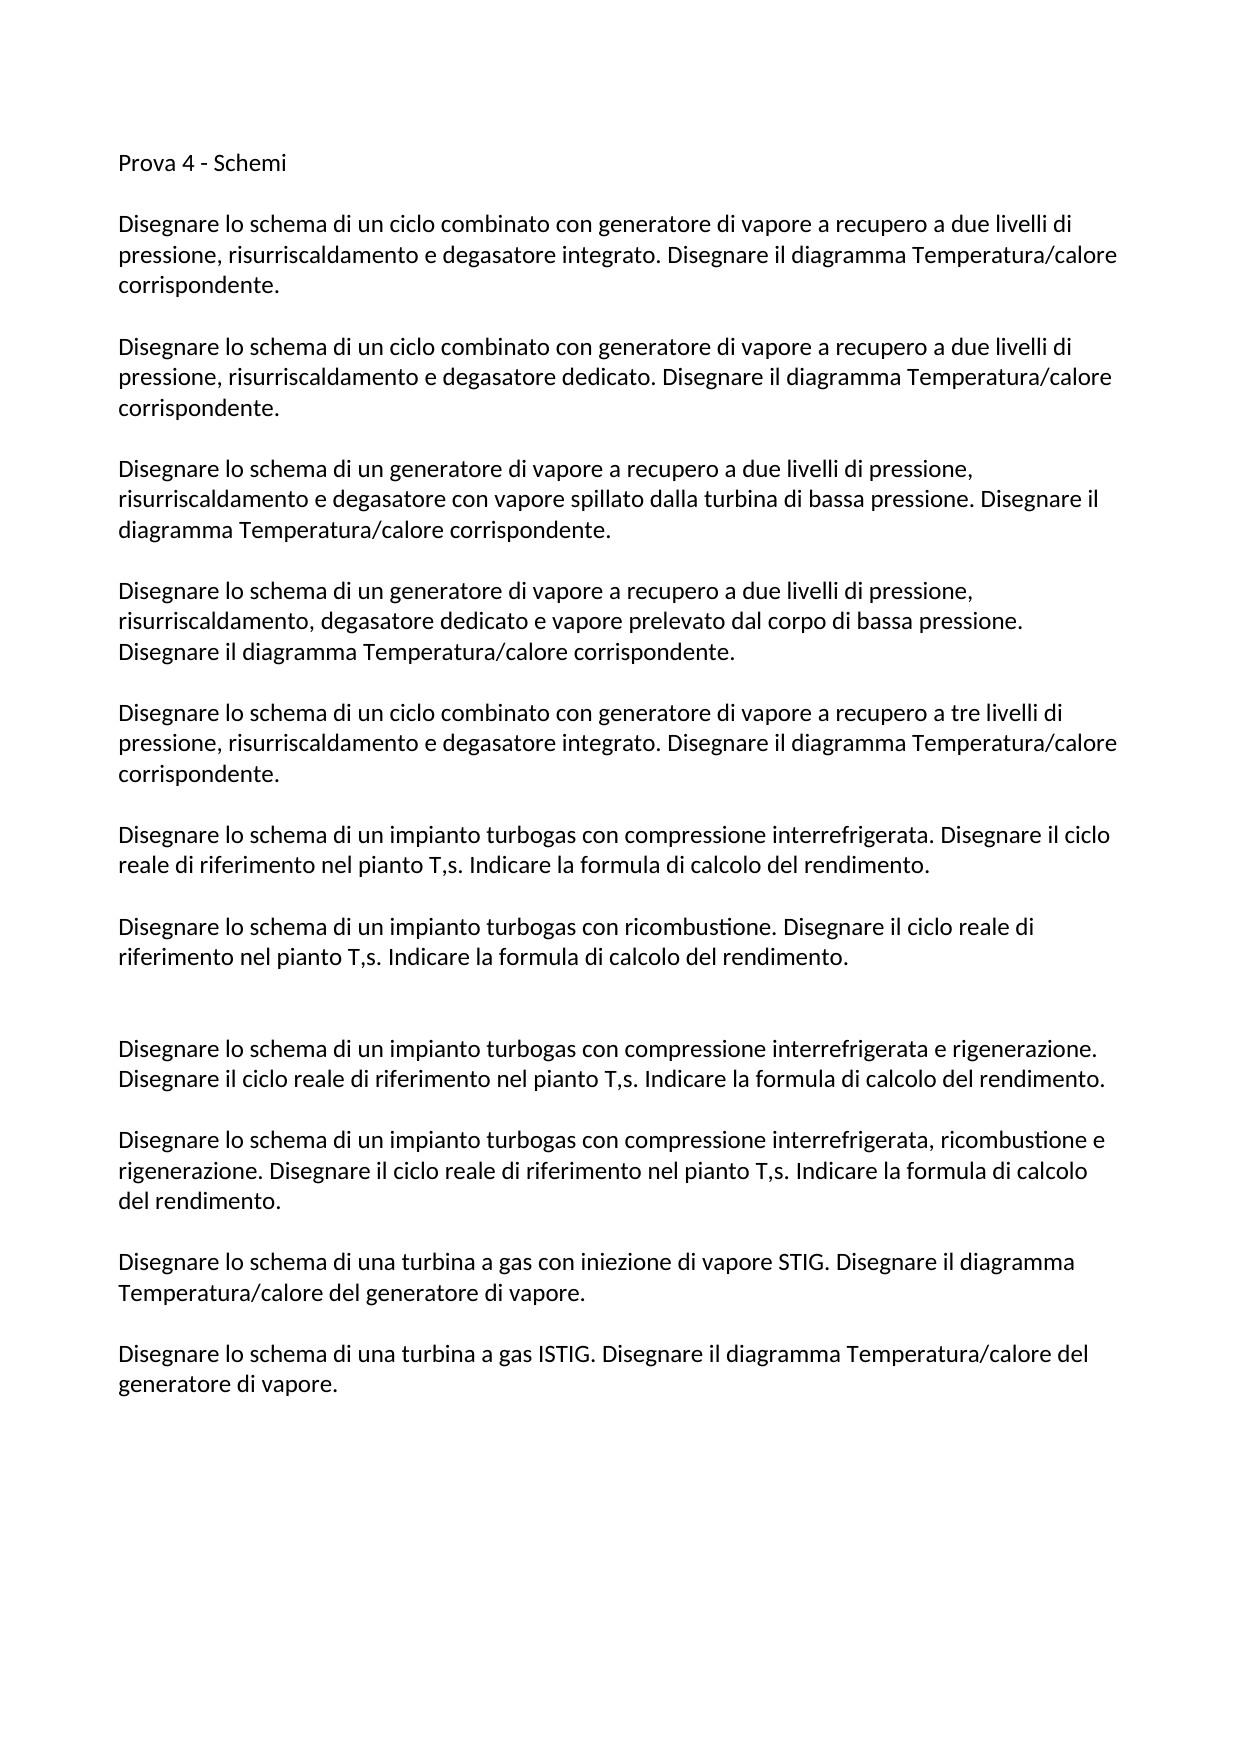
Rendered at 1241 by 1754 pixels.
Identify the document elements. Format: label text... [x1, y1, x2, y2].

text Prova 4 - Schemi [118, 148, 1122, 178]
text Disegnare lo schema di un impianto turbogas con compressione interrefrigerata, ricombustione e rigenerazione. Disegnare il ciclo reale di riferimento nel pianto T,s. Indicare la formula di calcolo del rendimento. [118, 1124, 1122, 1216]
text Disegnare lo schema di un generatore di vapore a recupero a due livelli di pressione, risurriscaldamento e degasatore con vapore spillato dalla turbina di bassa pressione. Disegnare il diagramma Temperatura/calore corrispondente. [118, 453, 1122, 544]
text Disegnare lo schema di una turbina a gas con iniezione di vapore STIG. Disegnare il diagramma Temperatura/calore del generatore di vapore. [118, 1246, 1122, 1307]
text Disegnare lo schema di un impianto turbogas con ricombustione. Disegnare il ciclo reale di riferimento nel pianto T,s. Indicare la formula di calcolo del rendimento. [118, 911, 1122, 972]
text Disegnare lo schema di un ciclo combinato con generatore di vapore a recupero a tre livelli di pressione, risurriscaldamento e degasatore integrato. Disegnare il diagramma Temperatura/calore corrispondente. [118, 697, 1122, 788]
text Disegnare lo schema di un impianto turbogas con compressione interrefrigerata e rigenerazione. Disegnare il ciclo reale di riferimento nel pianto T,s. Indicare la formula di calcolo del rendimento. [118, 1033, 1122, 1094]
text Disegnare lo schema di un impianto turbogas con compressione interrefrigerata. Disegnare il ciclo reale di riferimento nel pianto T,s. Indicare la formula di calcolo del rendimento. [118, 819, 1122, 880]
text Disegnare lo schema di una turbina a gas ISTIG. Disegnare il diagramma Temperatura/calore del generatore di vapore. [118, 1338, 1122, 1399]
text Disegnare lo schema di un ciclo combinato con generatore di vapore a recupero a due livelli di pressione, risurriscaldamento e degasatore dedicato. Disegnare il diagramma Temperatura/calore corrispondente. [118, 331, 1122, 422]
text Disegnare lo schema di un ciclo combinato con generatore di vapore a recupero a due livelli di pressione, risurriscaldamento e degasatore integrato. Disegnare il diagramma Temperatura/calore corrispondente. [118, 209, 1122, 300]
text Disegnare lo schema di un generatore di vapore a recupero a due livelli di pressione, risurriscaldamento, degasatore dedicato e vapore prelevato dal corpo di bassa pressione. Disegnare il diagramma Temperatura/calore corrispondente. [118, 575, 1122, 666]
